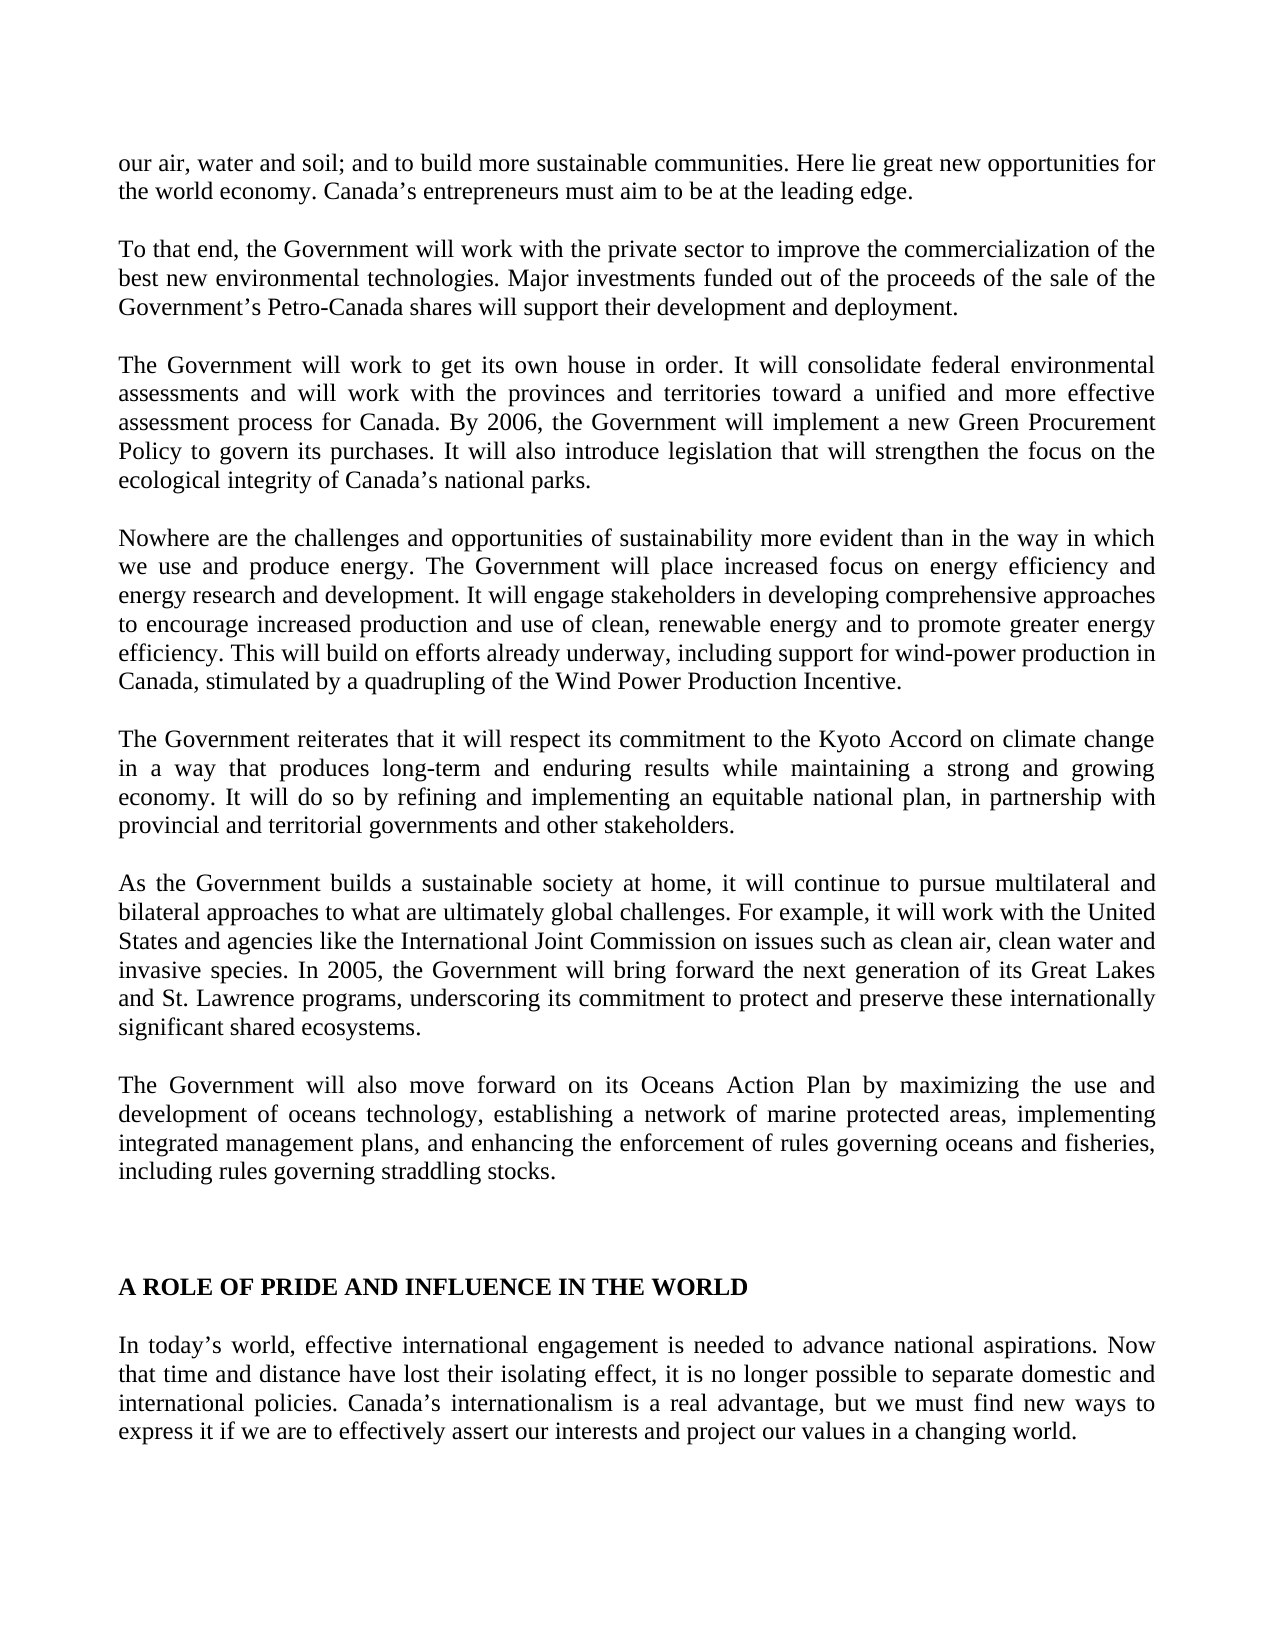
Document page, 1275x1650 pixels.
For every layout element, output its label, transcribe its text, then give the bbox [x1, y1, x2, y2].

text A ROLE OF PRIDE AND INFLUENCE IN THE WORLD [118, 1272, 1157, 1301]
text The Government will also move forward on its Oceans Action Plan by maximizing the use and development of oceans technology, establishing a network of marine protected areas, implementing integrated management plans, and enhancing the enforcement of rules governing oceans and fisheries, including rules governing straddling stocks. [118, 1070, 1157, 1185]
text The Government will work to get its own house in order. It will consolidate federal environmental assessments and will work with the provinces and territories toward a unified and more effective assessment process for Canada. By 2006, the Government will implement a new Green Procurement Policy to govern its purchases. It will also introduce legislation that will strengthen the focus on the ecological integrity of Canada’s national parks. [118, 350, 1157, 493]
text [118, 148, 1157, 205]
text In today’s world, effective international engagement is needed to advance national aspirations. Now that time and distance have lost their isolating effect, it is no longer possible to separate domestic and international policies. Canada’s internationalism is a real advantage, but we must find new ways to express it if we are to effectively assert our interests and project our values in a changing world. [118, 1330, 1157, 1445]
text As the Government builds a sustainable society at home, it will continue to pursue multilateral and bilateral approaches to what are ultimately global challenges. For example, it will work with the United States and agencies like the International Joint Commission on issues such as clean air, clean water and invasive species. In 2005, the Government will bring forward the next generation of its Great Lakes and St. Lawrence programs, underscoring its commitment to protect and preserve these internationally significant shared ecosystems. [118, 868, 1157, 1041]
text The Government reiterates that it will respect its commitment to the Kyoto Accord on climate change in a way that produces long-term and enduring results while maintaining a strong and growing economy. It will do so by refining and implementing an equitable national plan, in partnership with provincial and territorial governments and other stakeholders. [118, 724, 1157, 839]
text To that end, the Government will work with the private sector to improve the commercialization of the best new environmental technologies. Major investments funded out of the proceeds of the sale of the Government’s Petro-Canada shares will support their development and deployment. [118, 234, 1157, 321]
text Nowhere are the challenges and opportunities of sustainability more evident than in the way in which we use and produce energy. The Government will place increased focus on energy efficiency and energy research and development. It will engage stakeholders in developing comprehensive approaches to encourage increased production and use of clean, renewable energy and to promote greater energy efficiency. This will build on efforts already underway, including support for wind-power production in Canada, stimulated by a quadrupling of the Wind Power Production Incentive. [118, 523, 1157, 695]
